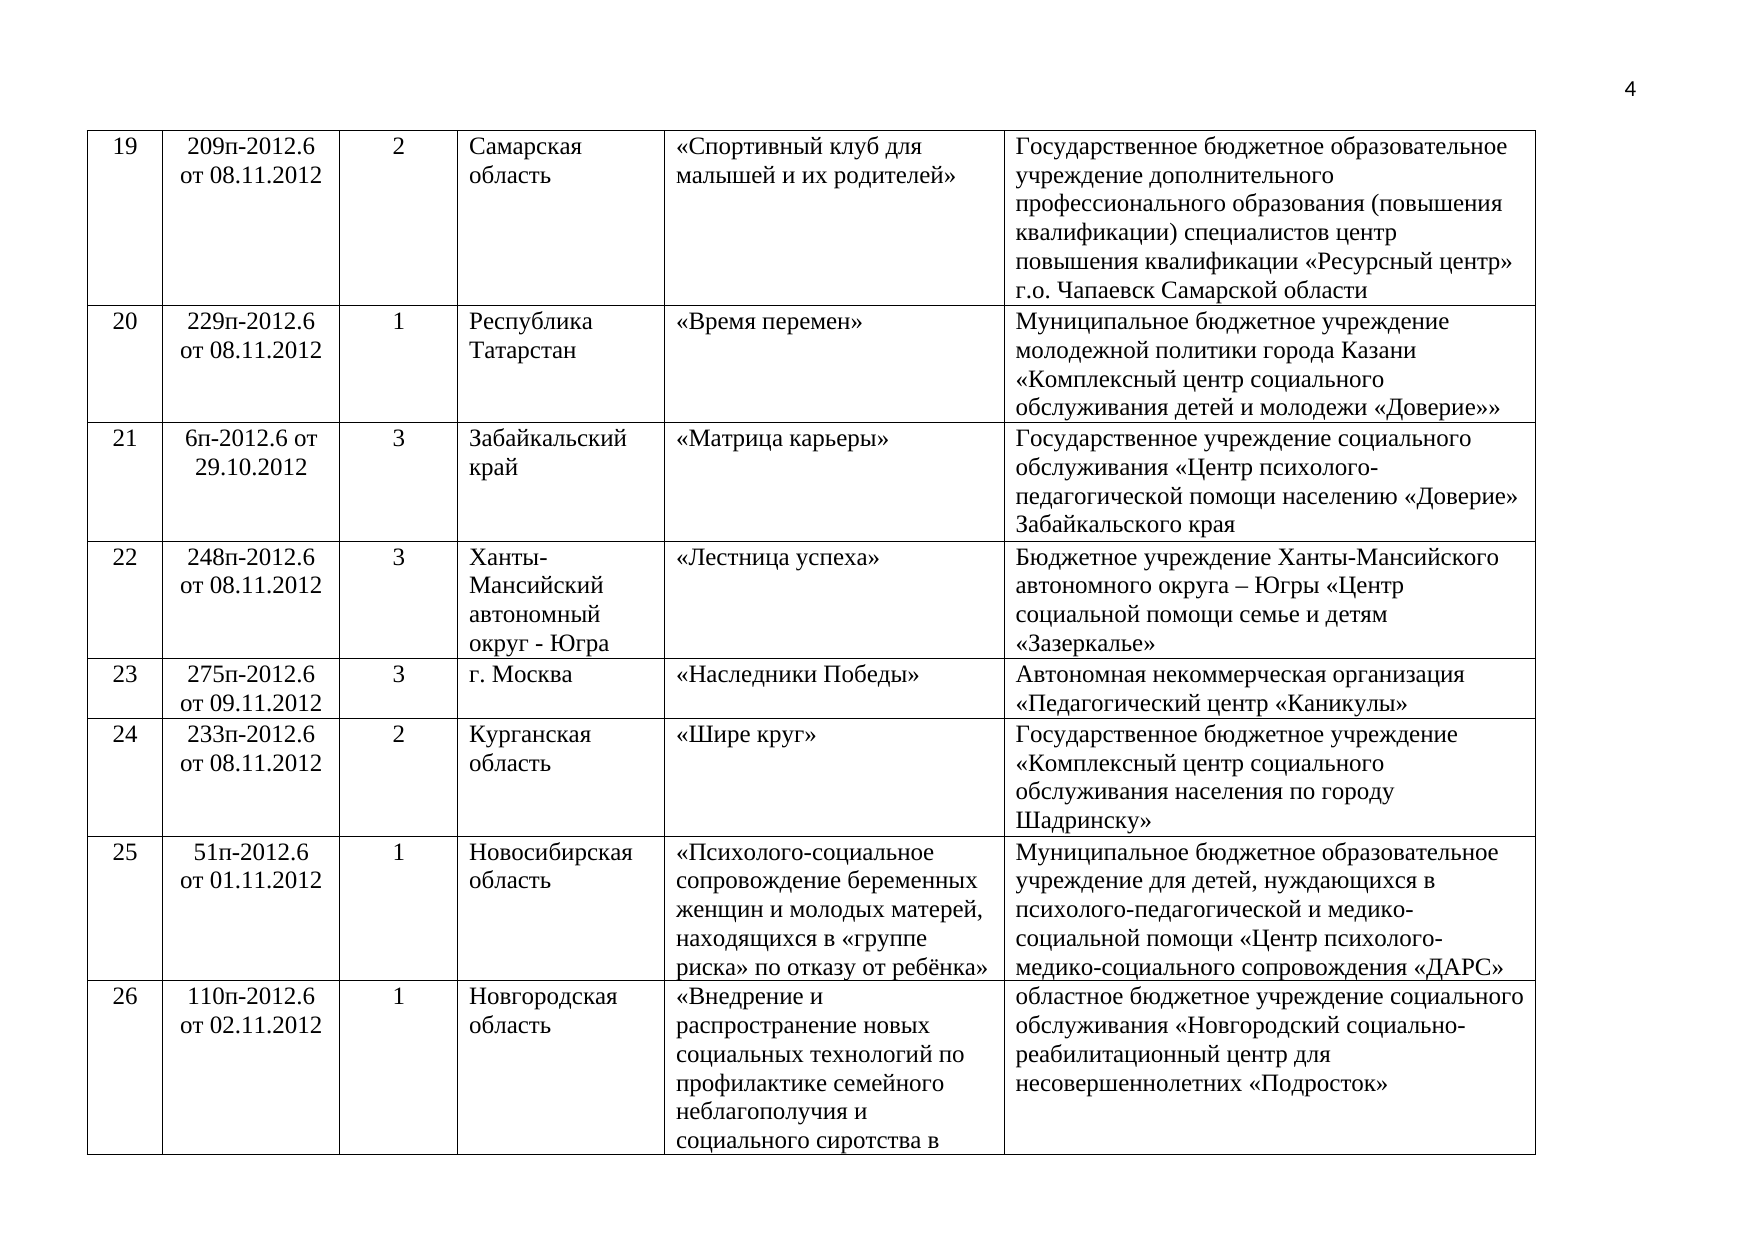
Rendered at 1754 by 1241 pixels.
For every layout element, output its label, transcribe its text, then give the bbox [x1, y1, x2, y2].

table_cell «Матрица карьеры» [665, 423, 1004, 541]
table_cell 3 [340, 659, 457, 718]
table_cell 248п-2012.6 от 08.11.2012 [163, 542, 339, 658]
table_cell 1 [340, 837, 457, 980]
table_cell 21 [88, 423, 162, 541]
table_cell «Шире круг» [665, 719, 1004, 836]
table_cell г. Москва [458, 659, 664, 718]
table_cell Забайкальский край [458, 423, 664, 541]
table_cell «Лестница успеха» [665, 542, 1004, 658]
table_cell 22 [88, 542, 162, 658]
table_cell «Спортивный клуб для малышей и их родителей» [665, 131, 1004, 305]
table_cell 275п-2012.6 от 09.11.2012 [163, 659, 339, 718]
table_cell 25 [88, 837, 162, 980]
table_cell 6п-2012.6 от 29.10.2012 [163, 423, 339, 541]
table_cell Ханты-Мансийский автономный округ - Югра [458, 542, 664, 658]
table_cell «Наследники Победы» [665, 659, 1004, 718]
table_cell «Психолого-социальное сопровождение беременных женщин и молодых матерей, находящихся в «группе риска» по отказу от ребёнка» [665, 837, 1004, 980]
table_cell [458, 981, 664, 1154]
table_cell Государственное бюджетное учреждение «Комплексный центр социального обслуживания населения по городу Шадринску» [1005, 719, 1535, 836]
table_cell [163, 981, 339, 1154]
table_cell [1005, 981, 1535, 1154]
table_cell Самарская область [458, 131, 664, 305]
table_cell Государственное учреждение социального обслуживания «Центр психолого-педагогической помощи населению «Доверие» Забайкальского края [1005, 423, 1535, 541]
table_cell Курганская область [458, 719, 664, 836]
table_cell 51п-2012.6 от 01.11.2012 [163, 837, 339, 980]
table_cell Муниципальное бюджетное учреждение молодежной политики города Казани «Комплексный центр социального обслуживания детей и молодежи «Доверие»» [1005, 306, 1535, 422]
table_cell 26 [88, 981, 162, 1154]
table_cell 3 [340, 423, 457, 541]
table_cell Бюджетное учреждение Ханты-Мансийского автономного округа – Югры «Центр социальной помощи семье и детям «Зазеркалье» [1005, 542, 1535, 658]
table_cell 3 [340, 542, 457, 658]
table_cell Муниципальное бюджетное образовательное учреждение для детей, нуждающихся в психолого-педагогической и медико-социальной помощи «Центр психолого-медико-социального сопровождения «ДАРС» [1005, 837, 1535, 980]
table_cell 1 [340, 306, 457, 422]
table_cell 2 [340, 719, 457, 836]
table_cell Государственное бюджетное образовательное учреждение дополнительного профессионального образования (повышения квалификации) специалистов центр повышения квалификации «Ресурсный центр» г.о. Чапаевск Самарской области [1005, 131, 1535, 305]
table_cell 1 [340, 981, 457, 1154]
table_cell Автономная некоммерческая организация «Педагогический центр «Каникулы» [1005, 659, 1535, 718]
table_cell 229п-2012.6 от 08.11.2012 [163, 306, 339, 422]
table_cell Новосибирская область [458, 837, 664, 980]
table_cell 2 [340, 131, 457, 305]
table_cell «Время перемен» [665, 306, 1004, 422]
table_cell 23 [88, 659, 162, 718]
table_cell 19 [88, 131, 162, 305]
table_cell 209п-2012.6 от 08.11.2012 [163, 131, 339, 305]
table_cell 20 [88, 306, 162, 422]
table_cell Республика Татарстан [458, 306, 664, 422]
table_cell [665, 981, 1004, 1154]
table_cell 233п-2012.6 от 08.11.2012 [163, 719, 339, 836]
table_cell 24 [88, 719, 162, 836]
